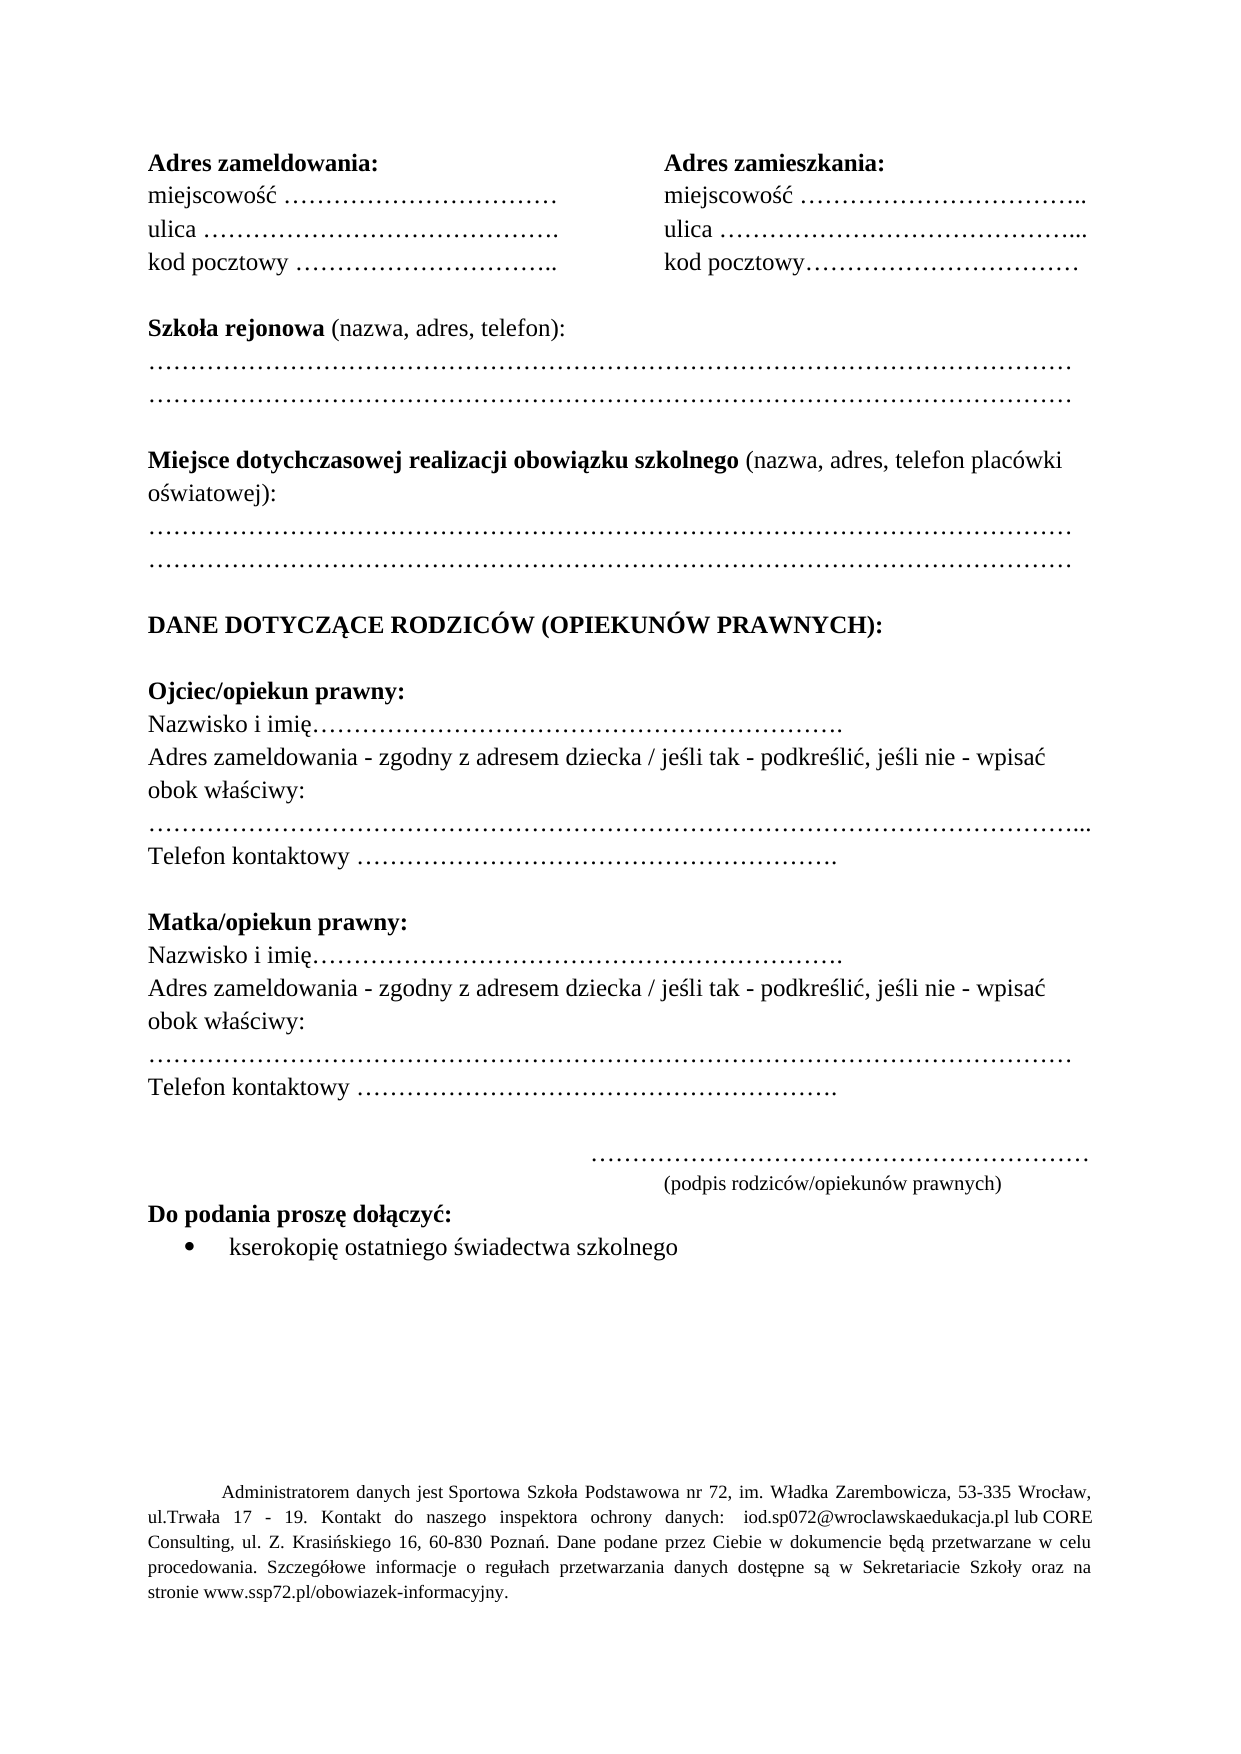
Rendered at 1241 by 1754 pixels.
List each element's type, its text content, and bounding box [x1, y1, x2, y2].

list kserokopię ostatniego świadectwa szkolnego [185, 1232, 1093, 1261]
text Ojciec/opiekun prawny: [148, 676, 1093, 705]
text ………………………………………………………………………………………………… [148, 1039, 1093, 1068]
text ………………………………………………………………………………………………… [148, 346, 1093, 374]
text ………………………………………………………………………………………………… [148, 544, 1093, 573]
text Adres zameldowania: Adres zamieszkania: [148, 148, 1093, 176]
text Adres zameldowania - zgodny z adresem dziecka / jeśli tak - podkreślić, jeśli nie - wpisać obok właściwy: [148, 973, 1093, 1035]
text Matka/opiekun prawny: [148, 907, 1093, 936]
text Do podania proszę dołączyć: [148, 1199, 1093, 1228]
text Miejsce dotychczasowej realizacji obowiązku szkolnego (nazwa, adres, telefon placówki oświatowej): [148, 445, 1093, 507]
text Telefon kontaktowy …………………………………………………. [148, 1072, 1093, 1101]
text …………………………………………………………………………………………………... [148, 808, 1093, 837]
text miejscowość …………………………… miejscowość …………………………….. [148, 181, 1093, 209]
text ………………………………………………………………………………………………… [148, 379, 1093, 407]
text …………………………………………………… [590, 1138, 1093, 1167]
text ………………………………………………………………………………………………… [148, 511, 1093, 539]
text Adres zameldowania - zgodny z adresem dziecka / jeśli tak - podkreślić, jeśli nie - wpisać obok właściwy: [148, 742, 1093, 804]
text ulica ……………………………………. ulica ……………………………………... [148, 214, 1093, 242]
text Nazwisko i imię………………………………………………………. [148, 940, 1093, 969]
text Telefon kontaktowy …………………………………………………. [148, 841, 1093, 870]
text Szkoła rejonowa (nazwa, adres, telefon): [148, 313, 1093, 341]
text (podpis rodziców/opiekunów prawnych) [590, 1171, 1093, 1195]
text Nazwisko i imię………………………………………………………. [148, 709, 1093, 738]
text kod pocztowy ………………………….. kod pocztowy…………………………… [148, 247, 1093, 275]
text DANE DOTYCZĄCE RODZICÓW (OPIEKUNÓW PRAWNYCH): [148, 610, 1093, 639]
text Administratorem danych jest Sportowa Szkoła Podstawowa nr 72, im. Władka Zarembowicza, 53-335 Wrocław, ul.Trwała 17 - 19. Kontakt do naszego inspektora ochrony danych: iod.sp072@wroclawskaedukacja.pl lub CORE Consulting, ul. Z. Krasińskiego 16, 60-830 Poznań. Dane podane przez Ciebie w dokumencie będą przetwarzane w celu procedowania. Szczegółowe informacje o regułach przetwarzania danych dostępne są w Sekretariacie Szkoły oraz na stronie www.ssp72.pl/obowiazek-informacyjny. [148, 1481, 1093, 1602]
